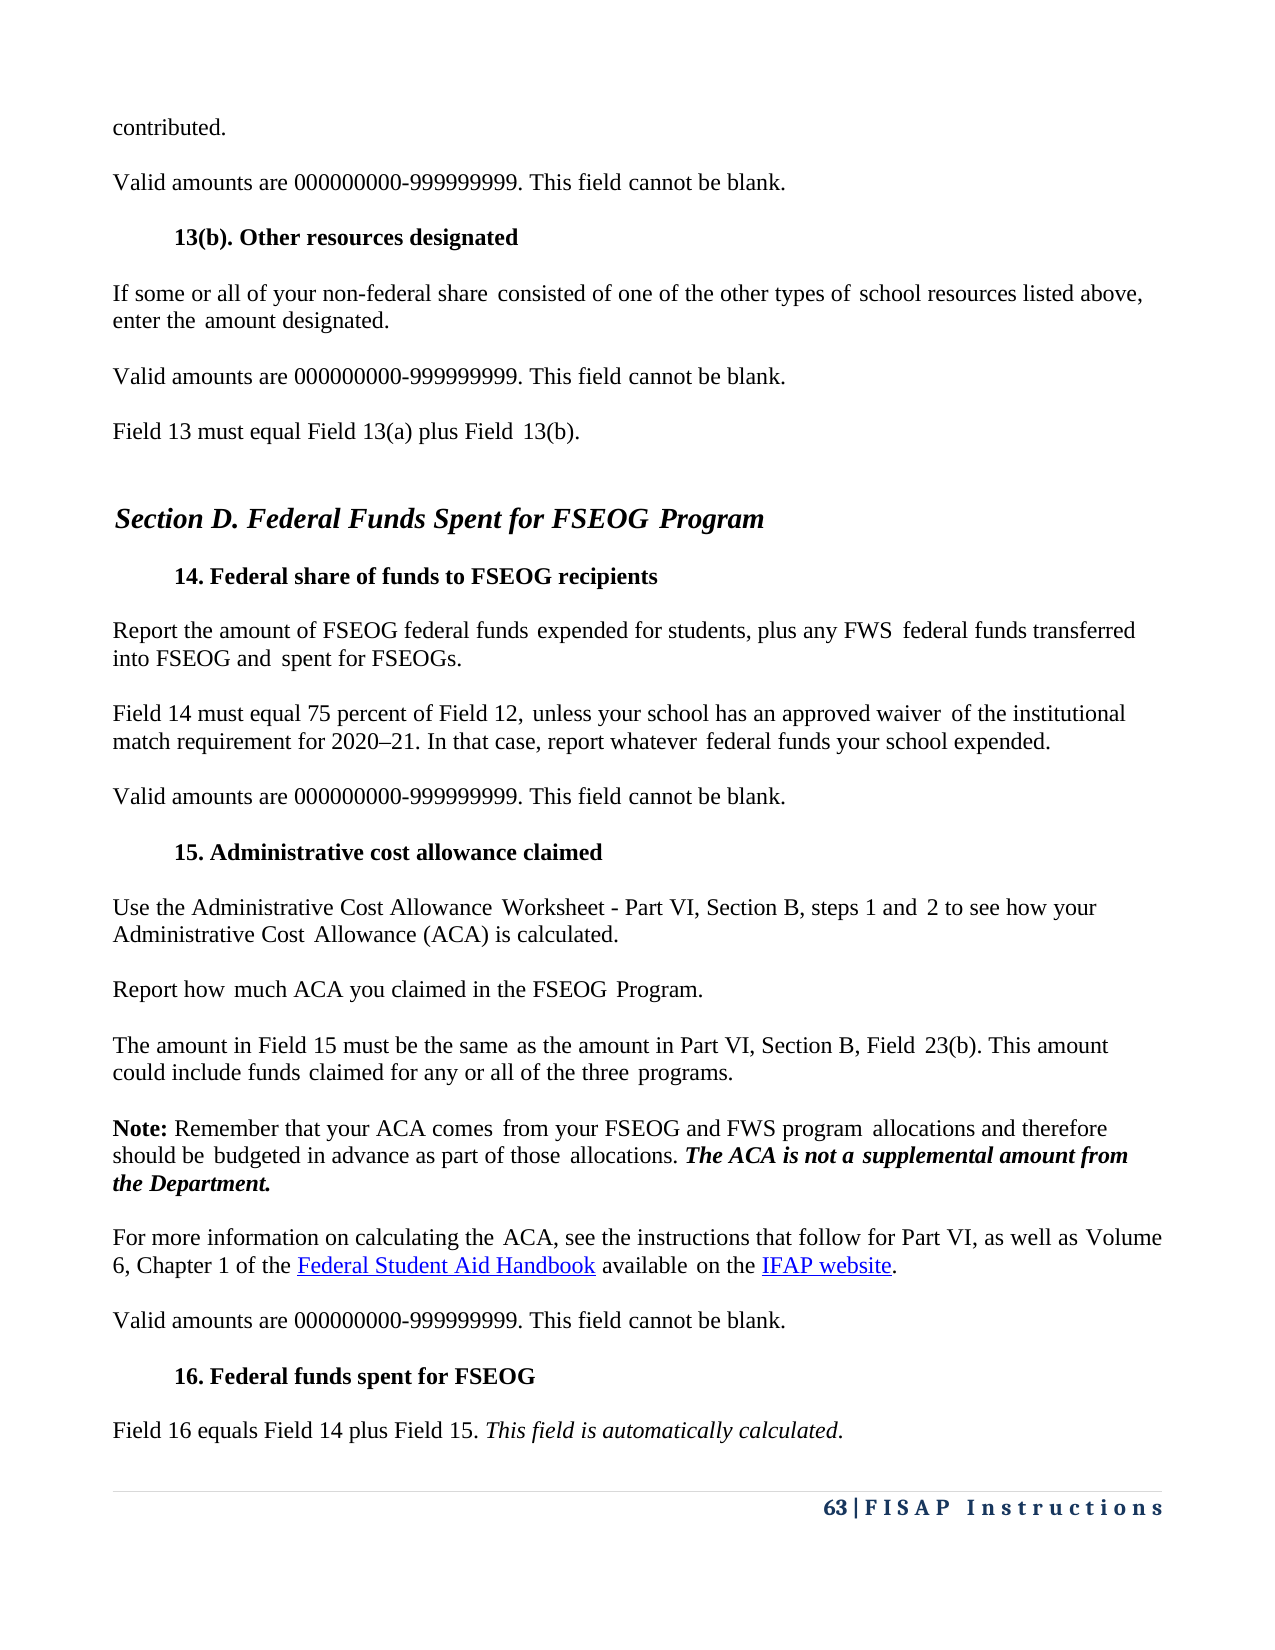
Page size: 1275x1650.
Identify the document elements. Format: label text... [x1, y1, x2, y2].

text If some or all of your non-federal share consisted of one of the other types of school resources listed above, enter the amount designated. [112, 279, 1162, 334]
text Note: Remember that your ACA comes from your FSEOG and FWS program allocations and therefore should be budgeted in advance as part of those allocations. The ACA is not a supplemental amount from the Department. [112, 1114, 1162, 1196]
subtitle 15. Administrative cost allowance claimed [174, 838, 1162, 865]
text Field 13 must equal Field 13(a) plus Field 13(b). [112, 417, 1162, 445]
text Report the amount of FSEOG federal funds expended for students, plus any FWS federal funds transferred into FSEOG and spent for FSEOGs. [112, 617, 1162, 672]
subtitle 14. Federal share of funds to FSEOG recipients [174, 562, 1162, 589]
subtitle 16. Federal funds spent for FSEOG [174, 1362, 1162, 1389]
subtitle Section D. Federal Funds Spent for FSEOG Program [114, 501, 1162, 534]
text Valid amounts are 000000000-999999999. This field cannot be blank. [112, 362, 1162, 390]
subtitle 13(b). Other resources designated [174, 223, 1162, 251]
text Valid amounts are 000000000-999999999. This field cannot be blank. [112, 1307, 1162, 1334]
text Report how much ACA you claimed in the FSEOG Program. [112, 975, 1162, 1003]
text Valid amounts are 000000000-999999999. This field cannot be blank. [112, 168, 1162, 196]
text Field 14 must equal 75 percent of Field 12, unless your school has an approved waiver of the institutional match requirement for 2020–21. In that case, report whatever federal funds your school expended. [112, 699, 1162, 754]
text For more information on calculating the ACA, see the instructions that follow for Part VI, as well as Volume 6, Chapter 1 of the Federal Student Aid Handbook available on the IFAP website. [112, 1223, 1162, 1278]
text Use the Administrative Cost Allowance Worksheet - Part VI, Section B, steps 1 and 2 to see how your Administrative Cost Allowance (ACA) is calculated. [112, 892, 1162, 948]
text Valid amounts are 000000000-999999999. This field cannot be blank. [112, 782, 1162, 810]
text The amount in Field 15 must be the same as the amount in Part VI, Section B, Field 23(b). This amount could include funds claimed for any or all of the three programs. [112, 1031, 1162, 1086]
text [112, 112, 1162, 140]
text Field 16 equals Field 14 plus Field 15. This field is automatically calculated. [112, 1417, 1162, 1444]
